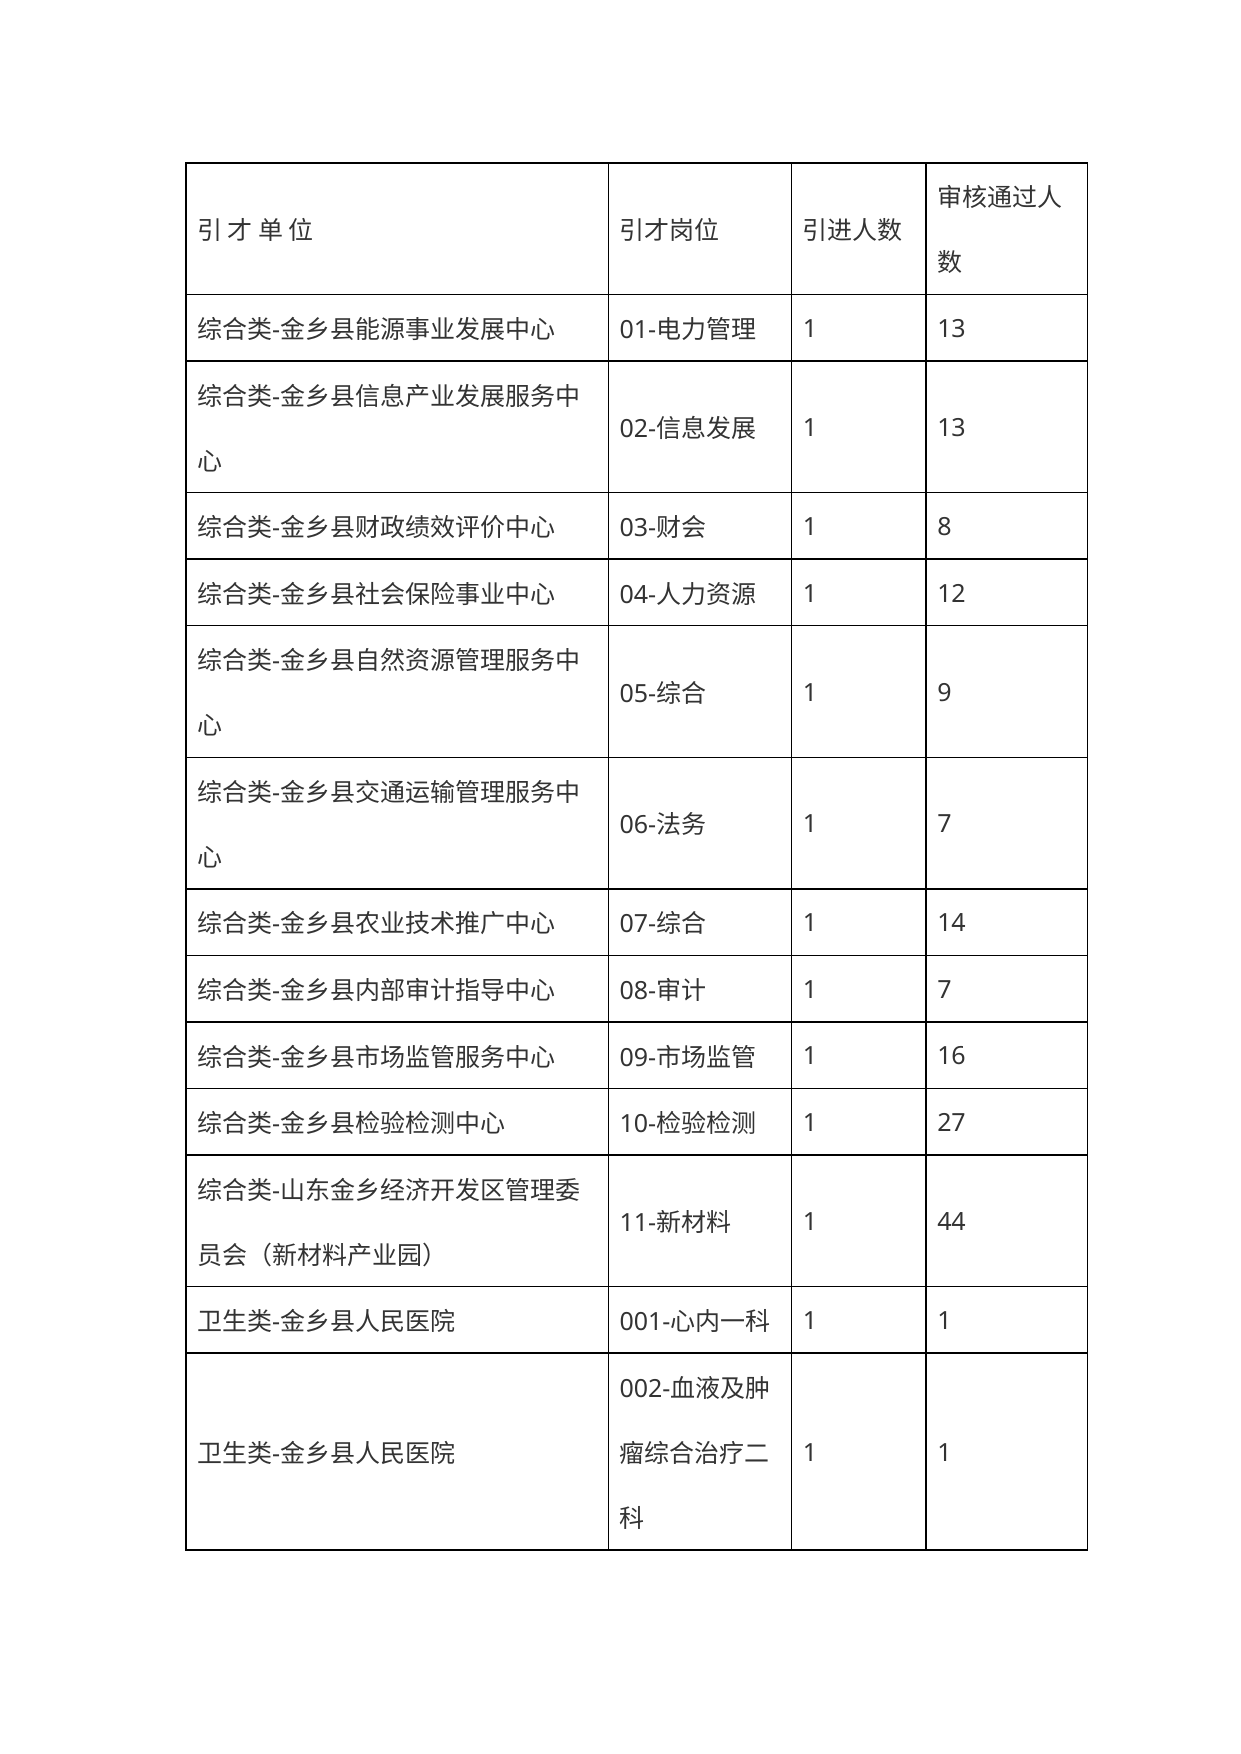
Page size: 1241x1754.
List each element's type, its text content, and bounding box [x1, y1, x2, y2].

table_cell 7 [927, 956, 1087, 1021]
table_cell 1 [792, 362, 925, 492]
table_cell 09-市场监管 [609, 1023, 791, 1088]
table_cell 08-审计 [609, 956, 791, 1021]
table_cell 002-血液及肿瘤综合治疗二科 [609, 1354, 791, 1549]
table_cell 13 [927, 362, 1087, 492]
table_header 引 才 单 位 [187, 164, 608, 293]
table_cell 1 [792, 295, 925, 360]
table_cell 1 [792, 758, 925, 888]
table_cell 03-财会 [609, 493, 791, 558]
table_cell 1 [792, 956, 925, 1021]
table_cell 9 [927, 626, 1087, 756]
table_cell 1 [792, 1089, 925, 1154]
table_cell 11-新材料 [609, 1156, 791, 1286]
table_cell 1 [792, 1156, 925, 1286]
table_cell 12 [927, 560, 1087, 625]
table_cell 44 [927, 1156, 1087, 1286]
table_cell 8 [927, 493, 1087, 558]
table_cell 02-信息发展 [609, 362, 791, 492]
table_header 引进人数 [792, 164, 925, 293]
table_cell 1 [792, 560, 925, 625]
table_cell 1 [792, 493, 925, 558]
table_cell 1 [792, 626, 925, 756]
table_cell 001-心内一科 [609, 1287, 791, 1352]
table_cell 综合类-金乡县社会保险事业中心 [187, 560, 608, 625]
table_cell 1 [927, 1354, 1087, 1549]
table_cell 卫生类-金乡县人民医院 [187, 1354, 608, 1549]
table_cell 14 [927, 890, 1087, 954]
table_cell 卫生类-金乡县人民医院 [187, 1287, 608, 1352]
table_cell 27 [927, 1089, 1087, 1154]
table_cell 06-法务 [609, 758, 791, 888]
table_cell 综合类-金乡县财政绩效评价中心 [187, 493, 608, 558]
table_cell 10-检验检测 [609, 1089, 791, 1154]
table_cell 05-综合 [609, 626, 791, 756]
table_cell 1 [792, 1354, 925, 1549]
table_cell 综合类-金乡县能源事业发展中心 [187, 295, 608, 360]
table_header 引才岗位 [609, 164, 791, 293]
table_cell 01-电力管理 [609, 295, 791, 360]
table_cell 综合类-金乡县检验检测中心 [187, 1089, 608, 1154]
table_cell 综合类-金乡县内部审计指导中心 [187, 956, 608, 1021]
table_header 审核通过人数 [927, 164, 1087, 293]
table_cell 7 [927, 758, 1087, 888]
table_cell 综合类-金乡县信息产业发展服务中心 [187, 362, 608, 492]
table_cell 综合类-金乡县市场监管服务中心 [187, 1023, 608, 1088]
table_cell 1 [792, 1287, 925, 1352]
table_cell 16 [927, 1023, 1087, 1088]
table_cell 综合类-金乡县农业技术推广中心 [187, 890, 608, 954]
table_cell 1 [927, 1287, 1087, 1352]
table_cell 1 [792, 890, 925, 954]
table_cell 综合类-山东金乡经济开发区管理委员会（新材料产业园） [187, 1156, 608, 1286]
table_cell 04-人力资源 [609, 560, 791, 625]
table_cell 综合类-金乡县交通运输管理服务中心 [187, 758, 608, 888]
table_cell 13 [927, 295, 1087, 360]
table_cell 综合类-金乡县自然资源管理服务中心 [187, 626, 608, 756]
table_cell 1 [792, 1023, 925, 1088]
table_cell 07-综合 [609, 890, 791, 954]
